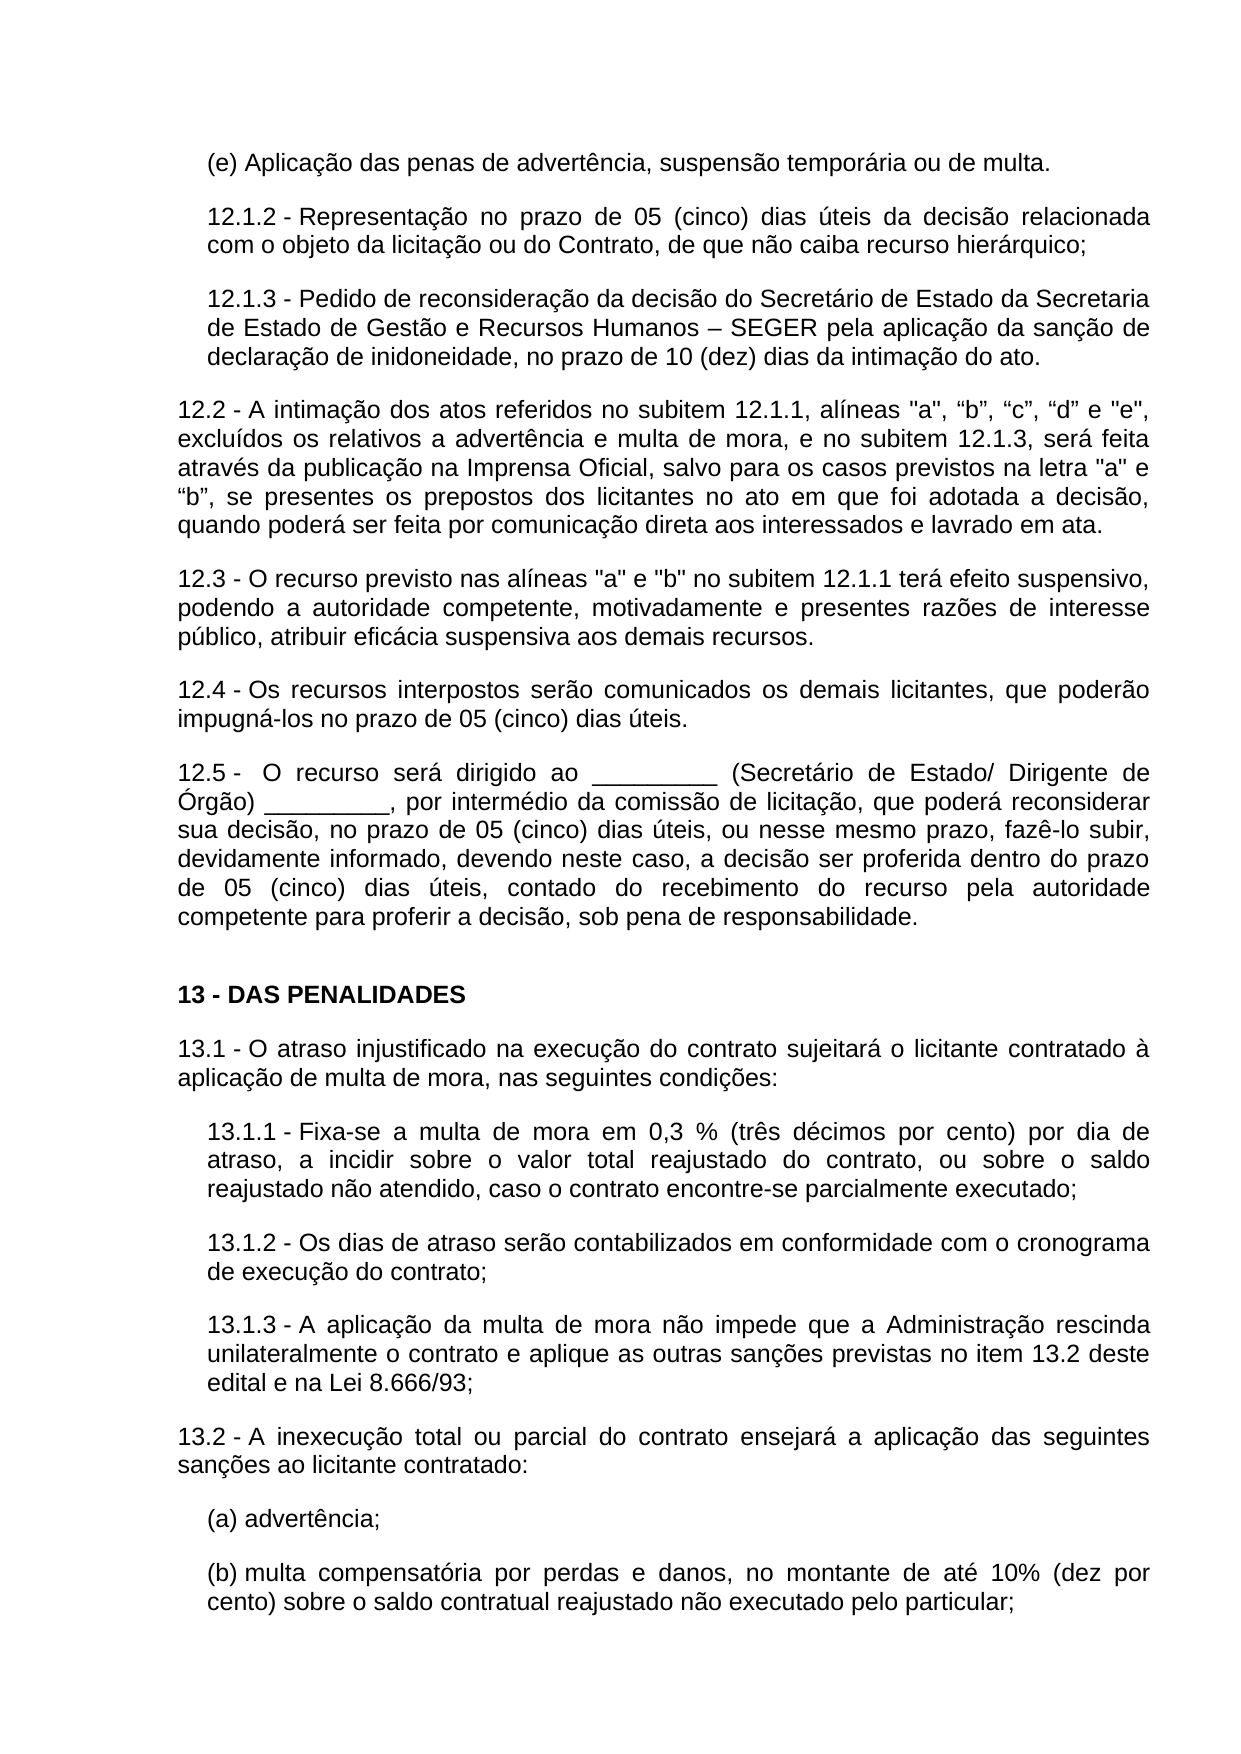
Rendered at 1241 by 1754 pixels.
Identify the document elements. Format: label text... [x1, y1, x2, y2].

text Os dias de atraso serão contabilizados em conformidade com o cronograma de execução do contrato; [207, 1228, 1152, 1285]
text O recurso previsto nas alíneas "a" e "b" no subitem 12.1.1 terá efeito suspensivo, podendo a autoridade competente, motivadamente e presentes razões de interesse público, atribuir eficácia suspensiva aos demais recursos. [177, 564, 1152, 650]
text O atraso injustificado na execução do contrato sujeitará o licitante contratado à aplicação de multa de mora, nas seguintes condições: [177, 1034, 1152, 1091]
text Os recursos interpostos serão comunicados os demais licitantes, que poderão impugná-los no prazo de 05 (cinco) dias úteis. [177, 675, 1152, 733]
text multa compensatória por perdas e danos, no montante de até 10% (dez por cento) sobre o saldo contratual reajustado não executado pelo particular; [207, 1558, 1152, 1615]
text A intimação dos atos referidos no subitem 12.1.1, alíneas "a", “b”, “c”, “d” e "e", excluídos os relativos a advertência e multa de mora, e no subitem 12.1.3, será feita através da publicação na Imprensa Oficial, salvo para os casos previstos na letra "a" e “b”, se presentes os prepostos dos licitantes no ato em que foi adotada a decisão, quando poderá ser feita por comunicação direta aos interessados e lavrado em ata. [177, 395, 1152, 539]
text A inexecução total ou parcial do contrato ensejará a aplicação das seguintes sanções ao licitante contratado: [177, 1421, 1152, 1479]
text advertência; [207, 1504, 1152, 1533]
text A aplicação da multa de mora não impede que a Administração rescinda unilateralmente o contrato e aplique as outras sanções previstas no item 13.2 deste edital e na Lei 8.666/93; [207, 1310, 1152, 1396]
text Fixa-se a multa de mora em 0,3 % (três décimos por cento) por dia de atraso, a incidir sobre o valor total reajustado do contrato, ou sobre o saldo reajustado não atendido, caso o contrato encontre-se parcialmente executado; [207, 1116, 1152, 1203]
text Aplicação das penas de advertência, suspensão temporária ou de multa. [207, 148, 1152, 176]
text Representação no prazo de 05 (cinco) dias úteis da decisão relacionada com o objeto da licitação ou do Contrato, de que não caiba recurso hierárquico; [207, 201, 1152, 259]
text O recurso será dirigido ao _________ (Secretário de Estado/ Dirigente de Órgão) _________, por intermédio da comissão de licitação, que poderá reconsiderar sua decisão, no prazo de 05 (cinco) dias úteis, ou nesse mesmo prazo, fazê-lo subir, devidamente informado, devendo neste caso, a decisão ser proferida dentro do prazo de 05 (cinco) dias úteis, contado do recebimento do recurso pela autoridade competente para proferir a decisão, sob pena de responsabilidade. [177, 758, 1152, 930]
subtitle DAS PENALIDADES [177, 980, 1152, 1009]
text Pedido de reconsideração da decisão do Secretário de Estado da Secretaria de Estado de Gestão e Recursos Humanos – SEGER pela aplicação da sanção de declaração de inidoneidade, no prazo de 10 (dez) dias da intimação do ato. [207, 284, 1152, 370]
